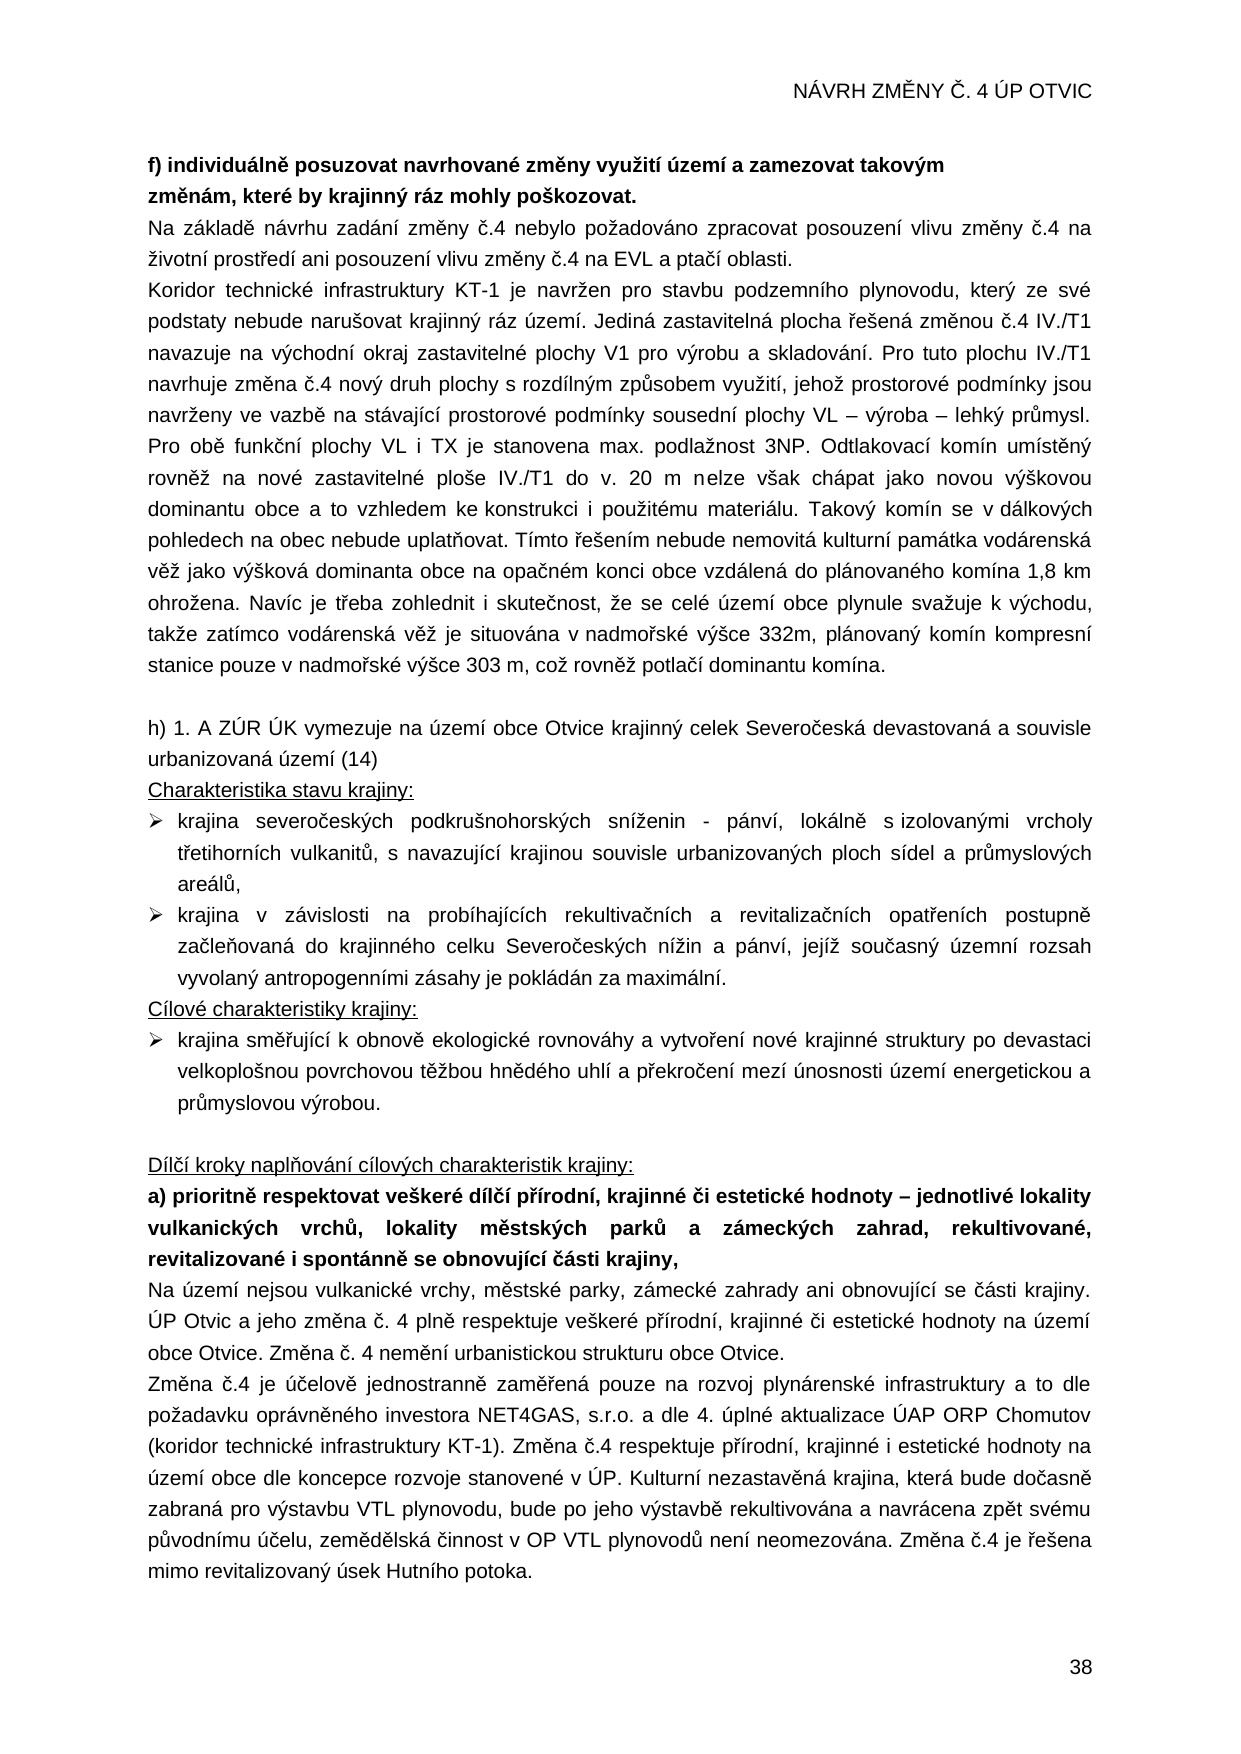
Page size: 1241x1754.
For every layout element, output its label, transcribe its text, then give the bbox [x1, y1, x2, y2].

text Dílčí kroky naplňování cílových charakteristik krajiny: [148, 1148, 1092, 1179]
text a) prioritně respektovat veškeré dílčí přírodní, krajinné či estetické hodnoty – jednotlivé lokality vulkanických vrchů, lokality městských parků a zámeckých zahrad, rekultivované, revitalizované i spontánně se obnovující části krajiny, [148, 1179, 1092, 1273]
text Koridor technické infrastruktury KT-1 je navržen pro stavbu podzemního plynovodu, který ze své podstaty nebude narušovat krajinný ráz území. Jediná zastavitelná plocha řešená změnou č.4 IV./T1 navazuje na východní okraj zastavitelné plochy V1 pro výrobu a skladování. Pro tuto plochu IV./T1 navrhuje změna č.4 nový druh plochy s rozdílným způsobem využití, jehož prostorové podmínky jsou navrženy ve vazbě na stávající prostorové podmínky sousední plochy VL – výroba – lehký průmysl. Pro obě funkční plochy VL i TX je stanovena max. podlažnost 3NP. Odtlakovací komín umístěný rovněž na nové zastavitelné ploše IV./T1 do v. 20 m nelze však chápat jako novou výškovou dominantu obce a to vzhledem ke konstrukci i použitému materiálu. Takový komín se v dálkových pohledech na obec nebude uplatňovat. Tímto řešením nebude nemovitá kulturní památka vodárenská věž jako výšková dominanta obce na opačném konci obce vzdálená do plánovaného komína 1,8 km ohrožena. Navíc je třeba zohlednit i skutečnost, že se celé území obce plynule svažuje k východu, takže zatímco vodárenská věž je situována v nadmořské výšce 332m, plánovaný komín kompresní stanice pouze v nadmořské výšce 303 m, což rovněž potlačí dominantu komína. [148, 273, 1092, 679]
text Charakteristika stavu krajiny: [148, 773, 1092, 804]
text h) 1. A ZÚR ÚK vymezuje na území obce Otvice krajinný celek Severočeská devastovaná a souvisle urbanizovaná území (14) [148, 710, 1092, 773]
list krajina směřující k obnově ekologické rovnováhy a vytvoření nové krajinné struktury po devastaci velkoplošnou povrchovou těžbou hnědého uhlí a překročení mezí únosnosti území energetickou a průmyslovou výrobou. [148, 1023, 1092, 1116]
text změnám, které by krajinný ráz mohly poškozovat. [148, 179, 1092, 210]
list krajina severočeských podkrušnohorských sníženin - pánví, lokálně s izolovanými vrcholy třetihorních vulkanitů, s navazující krajinou souvisle urbanizovaných ploch sídel a průmyslových areálů, [148, 804, 1092, 898]
text Změna č.4 je účelově jednostranně zaměřená pouze na rozvoj plynárenské infrastruktury a to dle požadavku oprávněného investora NET4GAS, s.r.o. a dle 4. úplné aktualizace ÚAP ORP Chomutov (koridor technické infrastruktury KT-1). Změna č.4 respektuje přírodní, krajinné i estetické hodnoty na území obce dle koncepce rozvoje stanovené v ÚP. Kulturní nezastavěná krajina, která bude dočasně zabraná pro výstavbu VTL plynovodu, bude po jeho výstavbě rekultivována a navrácena zpět svému původnímu účelu, zemědělská činnost v OP VTL plynovodů není neomezována. Změna č.4 je řešena mimo revitalizovaný úsek Hutního potoka. [148, 1366, 1092, 1585]
text Na základě návrhu zadání změny č.4 nebylo požadováno zpracovat posouzení vlivu změny č.4 na životní prostředí ani posouzení vlivu změny č.4 na EVL a ptačí oblasti. [148, 210, 1092, 273]
text Na území nejsou vulkanické vrchy, městské parky, zámecké zahrady ani obnovující se části krajiny. ÚP Otvic a jeho změna č. 4 plně respektuje veškeré přírodní, krajinné či estetické hodnoty na území obce Otvice. Změna č. 4 nemění urbanistickou strukturu obce Otvice. [148, 1273, 1092, 1366]
text f) individuálně posuzovat navrhované změny využití území a zamezovat takovým [148, 148, 1092, 179]
list krajina v závislosti na probíhajících rekultivačních a revitalizačních opatřeních postupně začleňovaná do krajinného celku Severočeských nížin a pánví, jejíž současný územní rozsah vyvolaný antropogenními zásahy je pokládán za maximální. [148, 898, 1092, 991]
text Cílové charakteristiky krajiny: [148, 991, 1092, 1023]
